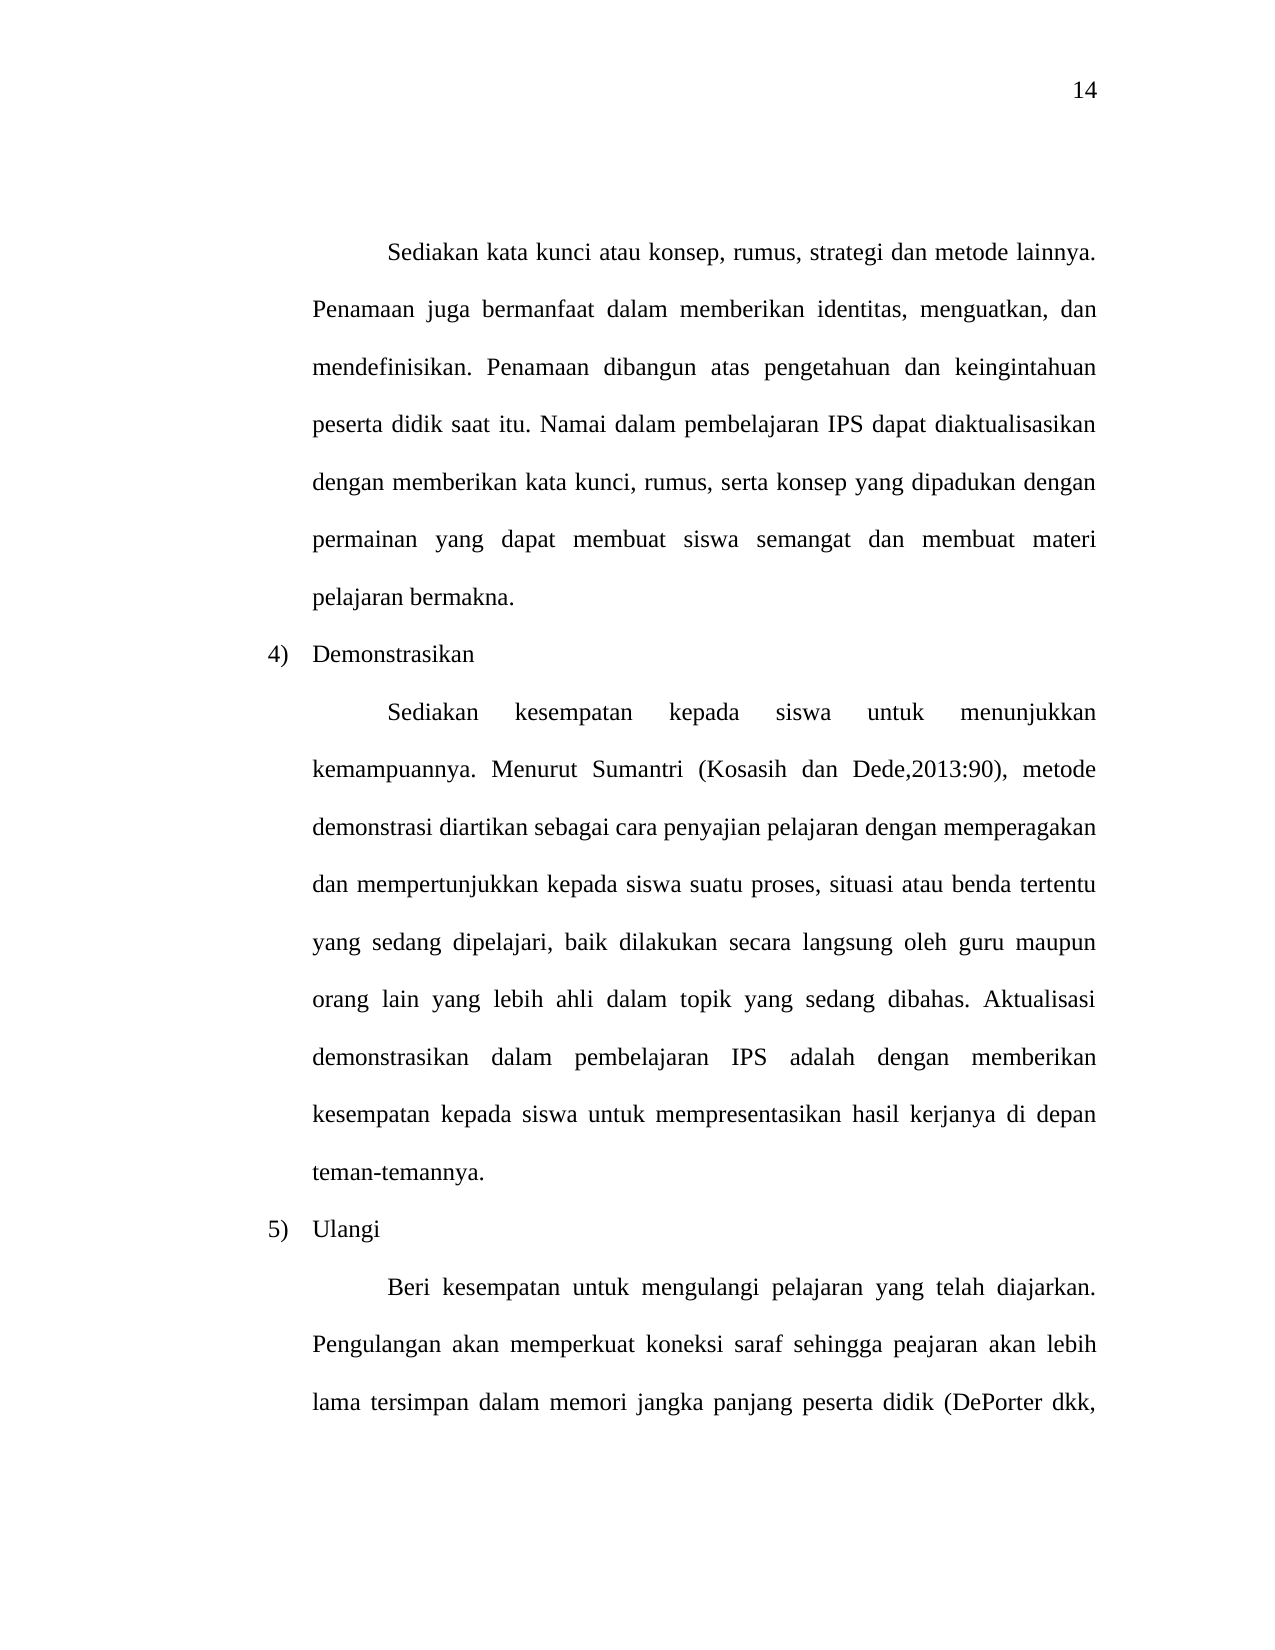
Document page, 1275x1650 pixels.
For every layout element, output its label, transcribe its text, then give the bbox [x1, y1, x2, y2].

list Ulangi [268, 1214, 1097, 1243]
list Sediakan kata kunci atau konsep, rumus, strategi dan metode lainnya. Penamaan juga bermanfaat dalam memberikan identitas, menguatkan, dan mendefinisikan. Penamaan dibangun atas pengetahuan dan keingintahuan peserta didik saat itu. Namai dalam pembelajaran IPS dapat diaktualisasikan dengan memberikan kata kunci, rumus, serta konsep yang dipadukan dengan permainan yang dapat membuat siswa semangat dan membuat materi pelajaran bermakna. [312, 237, 1097, 611]
list Sediakan kesempatan kepada siswa untuk menunjukkan kemampuannya. Menurut Sumantri (Kosasih dan Dede,2013:90), metode demonstrasi diartikan sebagai cara penyajian pelajaran dengan memperagakan dan mempertunjukkan kepada siswa suatu proses, situasi atau benda tertentu yang sedang dipelajari, baik dilakukan secara langsung oleh guru maupun orang lain yang lebih ahli dalam topik yang sedang dibahas. Aktualisasi demonstrasikan dalam pembelajaran IPS adalah dengan memberikan kesempatan kepada siswa untuk mempresentasikan hasil kerjanya di depan teman-temannya. [312, 697, 1097, 1186]
list Demonstrasikan [268, 639, 1097, 668]
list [312, 1272, 1097, 1416]
